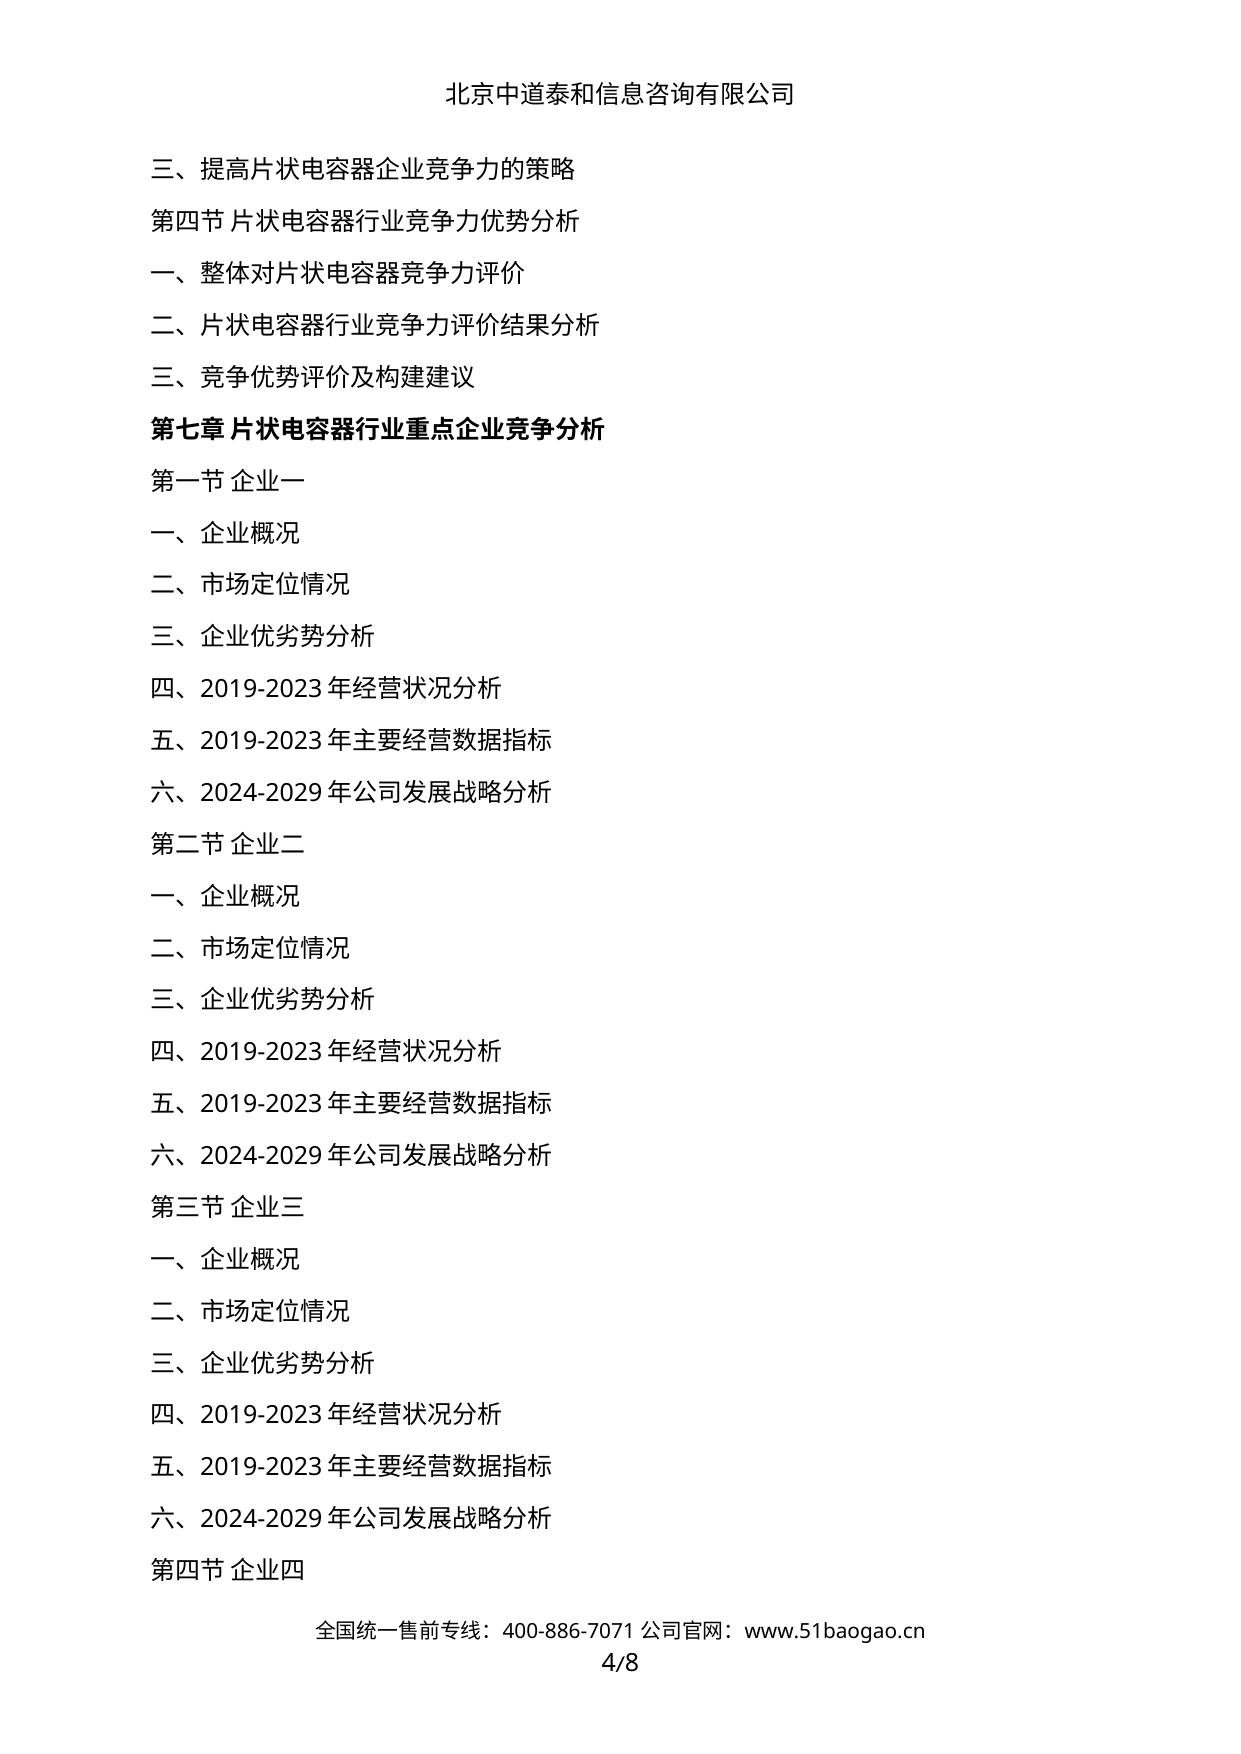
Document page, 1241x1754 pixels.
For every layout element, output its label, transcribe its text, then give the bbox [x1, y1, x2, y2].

text 一、整体对片状电容器竞争力评价 [150, 254, 1090, 290]
text 二、片状电容器行业竞争力评价结果分析 [150, 306, 1090, 342]
text 三、企业优劣势分析 [150, 617, 1090, 653]
text 六、2024-2029年公司发展战略分析 [150, 1499, 1090, 1535]
text 一、企业概况 [150, 876, 1090, 912]
text 三、竞争优势评价及构建建议 [150, 357, 1090, 394]
text 三、企业优劣势分析 [150, 980, 1090, 1016]
text 四、2019-2023年经营状况分析 [150, 1395, 1090, 1431]
text 第一节 企业一 [150, 461, 1090, 497]
text 第七章 片状电容器行业重点企业竞争分析 [150, 409, 1090, 446]
text 六、2024-2029年公司发展战略分析 [150, 1136, 1090, 1172]
text 一、企业概况 [150, 1239, 1090, 1276]
text 一、企业概况 [150, 513, 1090, 549]
text 六、2024-2029年公司发展战略分析 [150, 772, 1090, 809]
text 二、市场定位情况 [150, 1291, 1090, 1327]
text 五、2019-2023年主要经营数据指标 [150, 721, 1090, 757]
text 第四节 企业四 [150, 1551, 1090, 1587]
text 第四节 片状电容器行业竞争力优势分析 [150, 202, 1090, 238]
text 三、提高片状电容器企业竞争力的策略 [150, 150, 1090, 186]
text 第三节 企业三 [150, 1187, 1090, 1224]
text 五、2019-2023年主要经营数据指标 [150, 1447, 1090, 1483]
text 四、2019-2023年经营状况分析 [150, 669, 1090, 705]
text 五、2019-2023年主要经营数据指标 [150, 1084, 1090, 1120]
text 三、企业优劣势分析 [150, 1343, 1090, 1379]
text 二、市场定位情况 [150, 928, 1090, 964]
text 二、市场定位情况 [150, 565, 1090, 601]
text 四、2019-2023年经营状况分析 [150, 1032, 1090, 1068]
text 第二节 企业二 [150, 824, 1090, 861]
